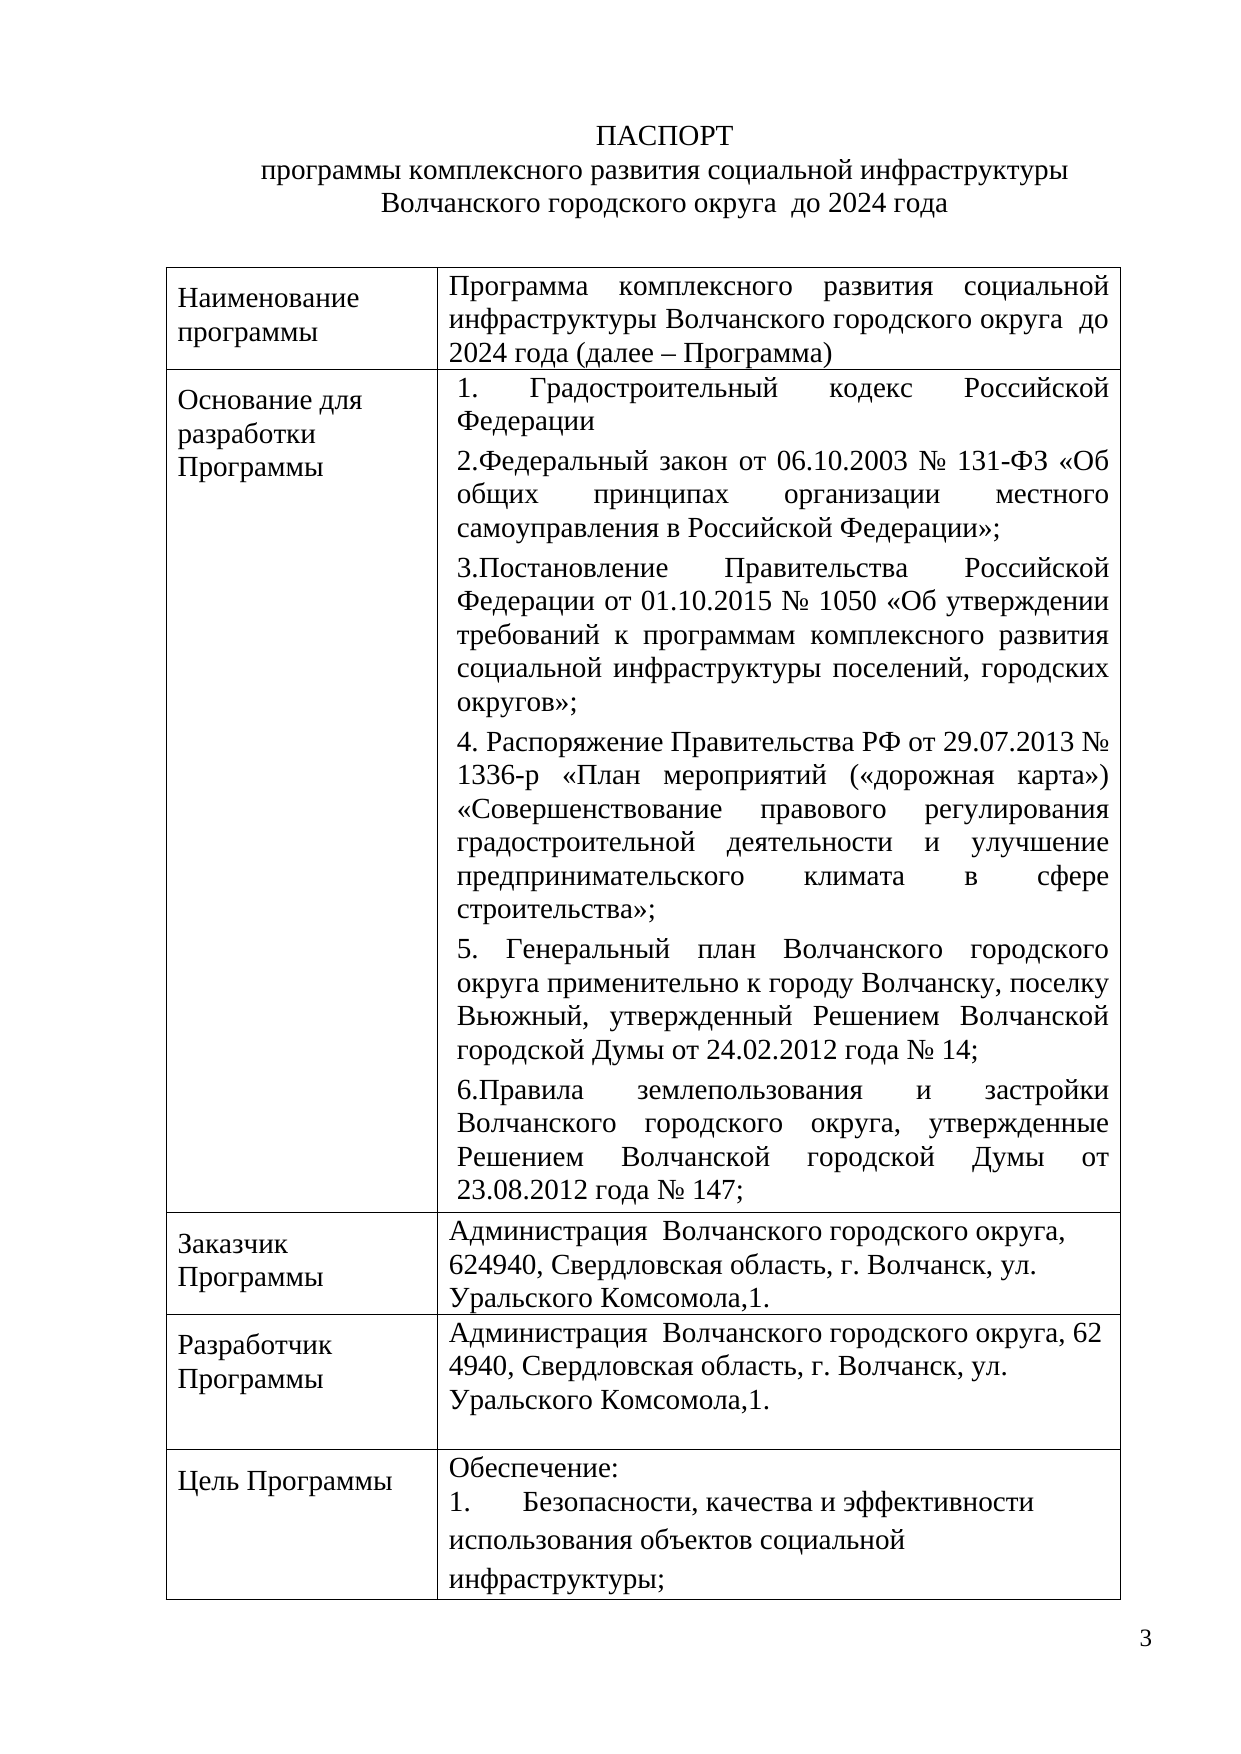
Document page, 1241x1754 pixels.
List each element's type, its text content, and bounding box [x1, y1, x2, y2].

table_header Программа комплексного развития социальной инфраструктуры Волчанского городского округа до 2024 года (далее – Программа) [438, 268, 1120, 369]
text ПАСПОРТ [177, 118, 1152, 152]
table_header Наименование программы [167, 268, 437, 369]
table_cell 1. Градостроительный кодекс Российской Федерации 2.Федеральный закон от 06.10.2003 № 131-ФЗ «Об общих принципах организации местного самоуправления в Российской Федерации»; 3.Постановление Правительства Российской Федерации от 01.10.2015 № 1050 «Об утверждении требований к программам комплексного развития социальной инфраструктуры поселений, городских округов»; 4. Распоряжение Правительства РФ от 29.07.2013 № 1336-р «План мероприятий («дорожная карта») «Совершенствование правового регулирования градостроительной деятельности и улучшение предпринимательского климата в сфере строительства»; 5. Генеральный план Волчанского городского округа применительно к городу Волчанску, поселку Вьюжный, утвержденный Решением Волчанской городской Думы от 24.02.2012 года № 14; 6.Правила землепользования и застройки Волчанского городского округа, утвержденные Решением Волчанской городской Думы от 23.08.2012 года № 147; [438, 370, 1120, 1212]
table_cell Администрация Волчанского городского округа, 624940, Свердловская область, г. Волчанск, ул. Уральского Комсомола,1. [438, 1213, 1120, 1314]
text программы комплексного развития социальной инфраструктуры [177, 152, 1152, 185]
text Волчанского городского округа до 2024 года [177, 185, 1152, 219]
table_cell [438, 1450, 1120, 1598]
table_cell Основание для разработки Программы [167, 370, 437, 1212]
table_cell Заказчик Программы [167, 1213, 437, 1314]
table_cell Цель Программы [167, 1450, 437, 1598]
table_cell Администрация Волчанского городского округа, 62 4940, Свердловская область, г. Волчанск, ул. Уральского Комсомола,1. [438, 1315, 1120, 1449]
table_cell Разработчик Программы [167, 1315, 437, 1449]
